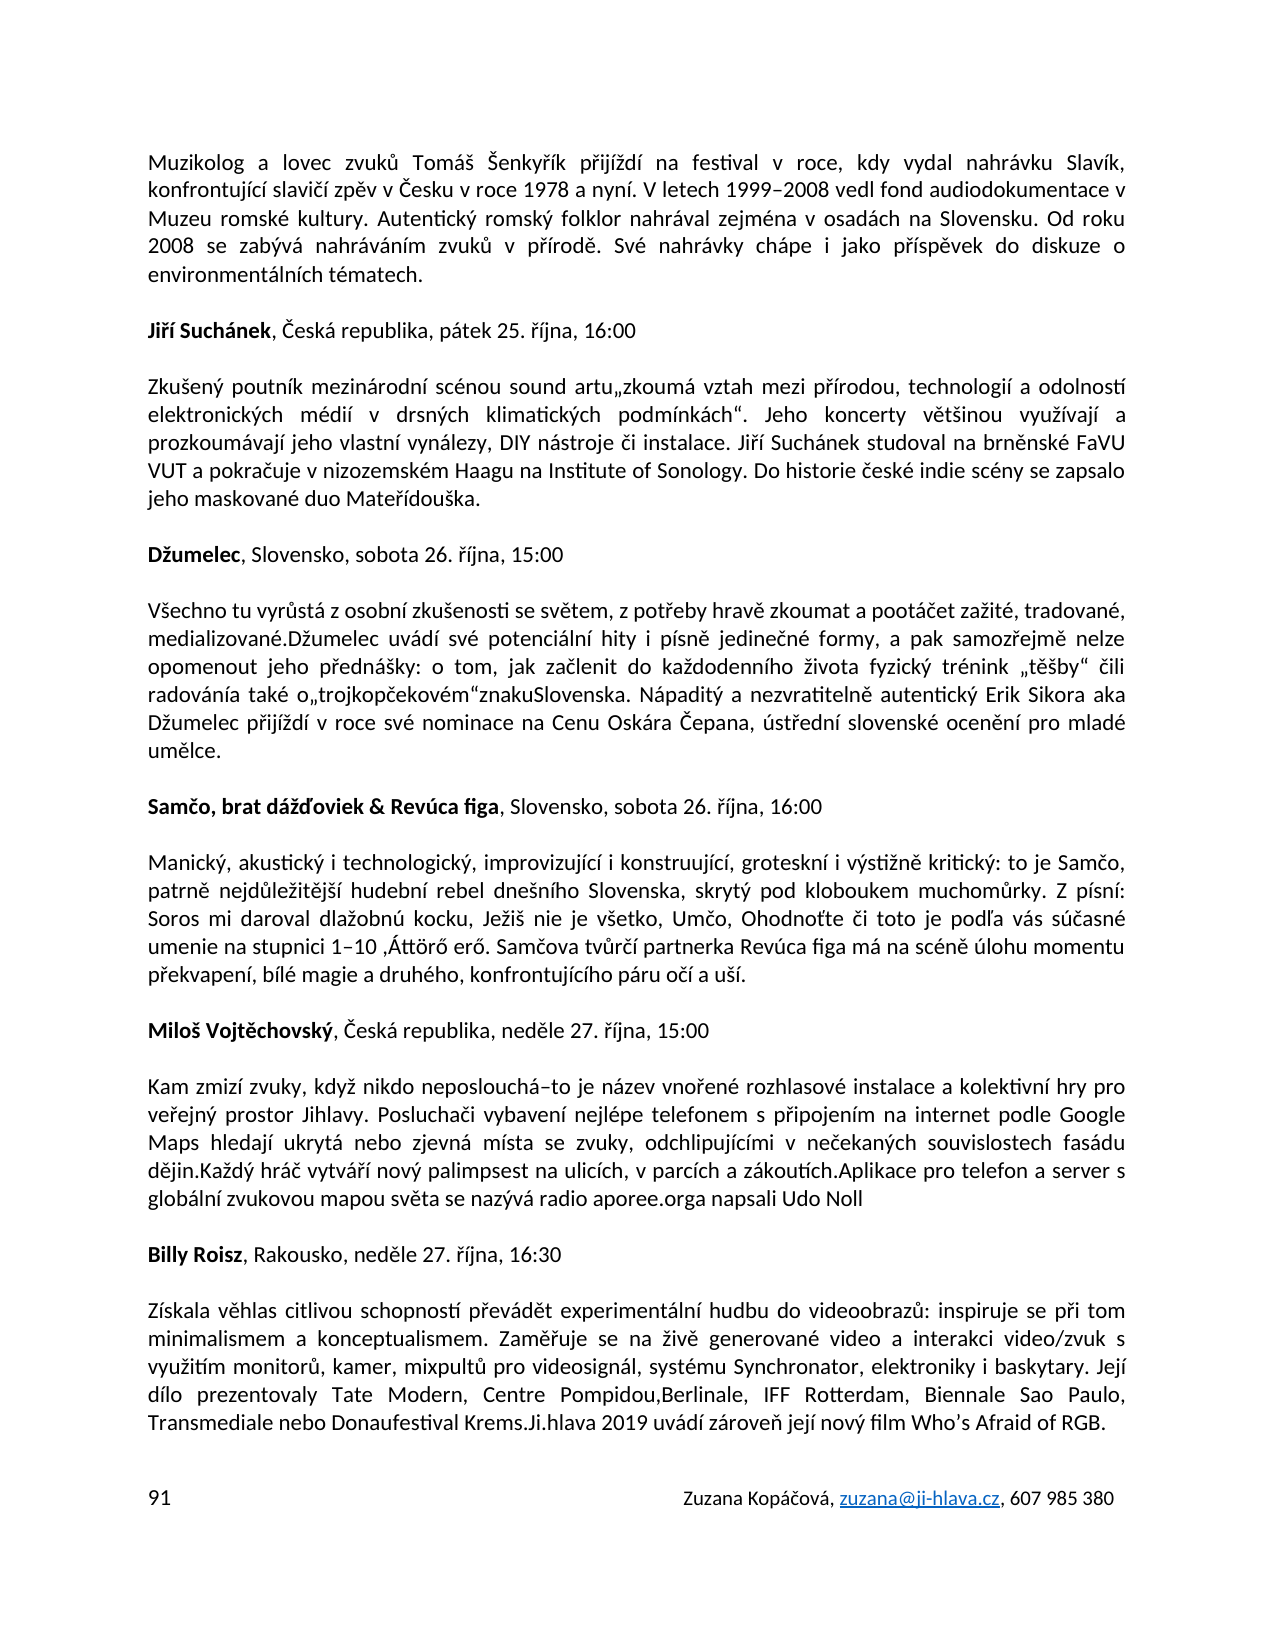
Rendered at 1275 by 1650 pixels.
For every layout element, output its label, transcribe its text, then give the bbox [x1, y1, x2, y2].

text Jiří Suchánek, Česká republika, pátek 25. října, 16:00 [148, 316, 1127, 344]
text Billy Roisz, Rakousko, neděle 27. října, 16:30 [148, 1240, 1127, 1268]
text Muzikolog a lovec zvuků Tomáš Šenkyřík přijíždí na festival v roce, kdy vydal nahrávku Slavík, konfrontující slavičí zpěv v Česku v roce 1978 a nyní. V letech 1999–2008 vedl fond audiodokumentace v Muzeu romské kultury. Autentický romský folklor nahrával zejména v osadách na Slovensku. Od roku 2008 se zabývá nahráváním zvuků v přírodě. Své nahrávky chápe i jako příspěvek do diskuze o environmentálních tématech. [148, 148, 1127, 288]
text Miloš Vojtěchovský, Česká republika, neděle 27. října, 15:00 [148, 1016, 1127, 1044]
text Džumelec, Slovensko, sobota 26. října, 15:00 [148, 540, 1127, 568]
text Manický, akustický i technologický, improvizující i konstruující, groteskní i výstižně kritický: to je Samčo, patrně nejdůležitější hudební rebel dnešního Slovenska, skrytý pod kloboukem muchomůrky. Z písní: Soros mi daroval dlažobnú kocku, Ježiš nie je všetko, Umčo, Ohodnoťte či toto je podľa vás súčasné umenie na stupnici 1–10 ,Áttörő erő. Samčova tvůrčí partnerka Revúca figa má na scéně úlohu momentu překvapení, bílé magie a druhého, konfrontujícího páru očí a uší. [148, 848, 1127, 988]
text Všechno tu vyrůstá z osobní zkušenosti se světem, z potřeby hravě zkoumat a pootáčet zažité, tradované, medializované.Džumelec uvádí své potenciální hity i písně jedinečné formy, a pak samozřejmě nelze opomenout jeho přednášky: o tom, jak začlenit do každodenního života fyzický trénink „těšby“ čili radovánía také o„trojkopčekovém“znakuSlovenska. Nápaditý a nezvratitelně autentický Erik Sikora aka Džumelec přijíždí v roce své nominace na Cenu Oskára Čepana, ústřední slovenské ocenění pro mladé umělce. [148, 596, 1127, 764]
text Kam zmizí zvuky, když nikdo neposlouchá–to je název vnořené rozhlasové instalace a kolektivní hry pro veřejný prostor Jihlavy. Posluchači vybavení nejlépe telefonem s připojením na internet podle Google Maps hledají ukrytá nebo zjevná místa se zvuky, odchlipujícími v nečekaných souvislostech fasádu dějin.Každý hráč vytváří nový palimpsest na ulicích, v parcích a zákoutích.Aplikace pro telefon a server s globální zvukovou mapou světa se nazývá radio aporee.orga napsali Udo Noll [148, 1072, 1127, 1212]
text Získala věhlas citlivou schopností převádět experimentální hudbu do videoobrazů: inspiruje se při tom minimalismem a konceptualismem. Zaměřuje se na živě generované video a interakci video/zvuk s využitím monitorů, kamer, mixpultů pro videosignál, systému Synchronator, elektroniky i baskytary. Její dílo prezentovaly Tate Modern, Centre Pompidou,Berlinale, IFF Rotterdam, Biennale Sao Paulo, Transmediale nebo Donaufestival Krems.Ji.hlava 2019 uvádí zároveň její nový film Who’s Afraid of RGB. [148, 1296, 1127, 1437]
text Zkušený poutník mezinárodní scénou sound artu„zkoumá vztah mezi přírodou, technologií a odolností elektronických médií v drsných klimatických podmínkách“. Jeho koncerty většinou využívají a prozkoumávají jeho vlastní vynálezy, DIY nástroje či instalace. Jiří Suchánek studoval na brněnské FaVU VUT a pokračuje v nizozemském Haagu na Institute of Sonology. Do historie české indie scény se zapsalo jeho maskované duo Mateřídouška. [148, 372, 1127, 512]
text Samčo, brat dážďoviek & Revúca figa, Slovensko, sobota 26. října, 16:00 [148, 792, 1127, 820]
